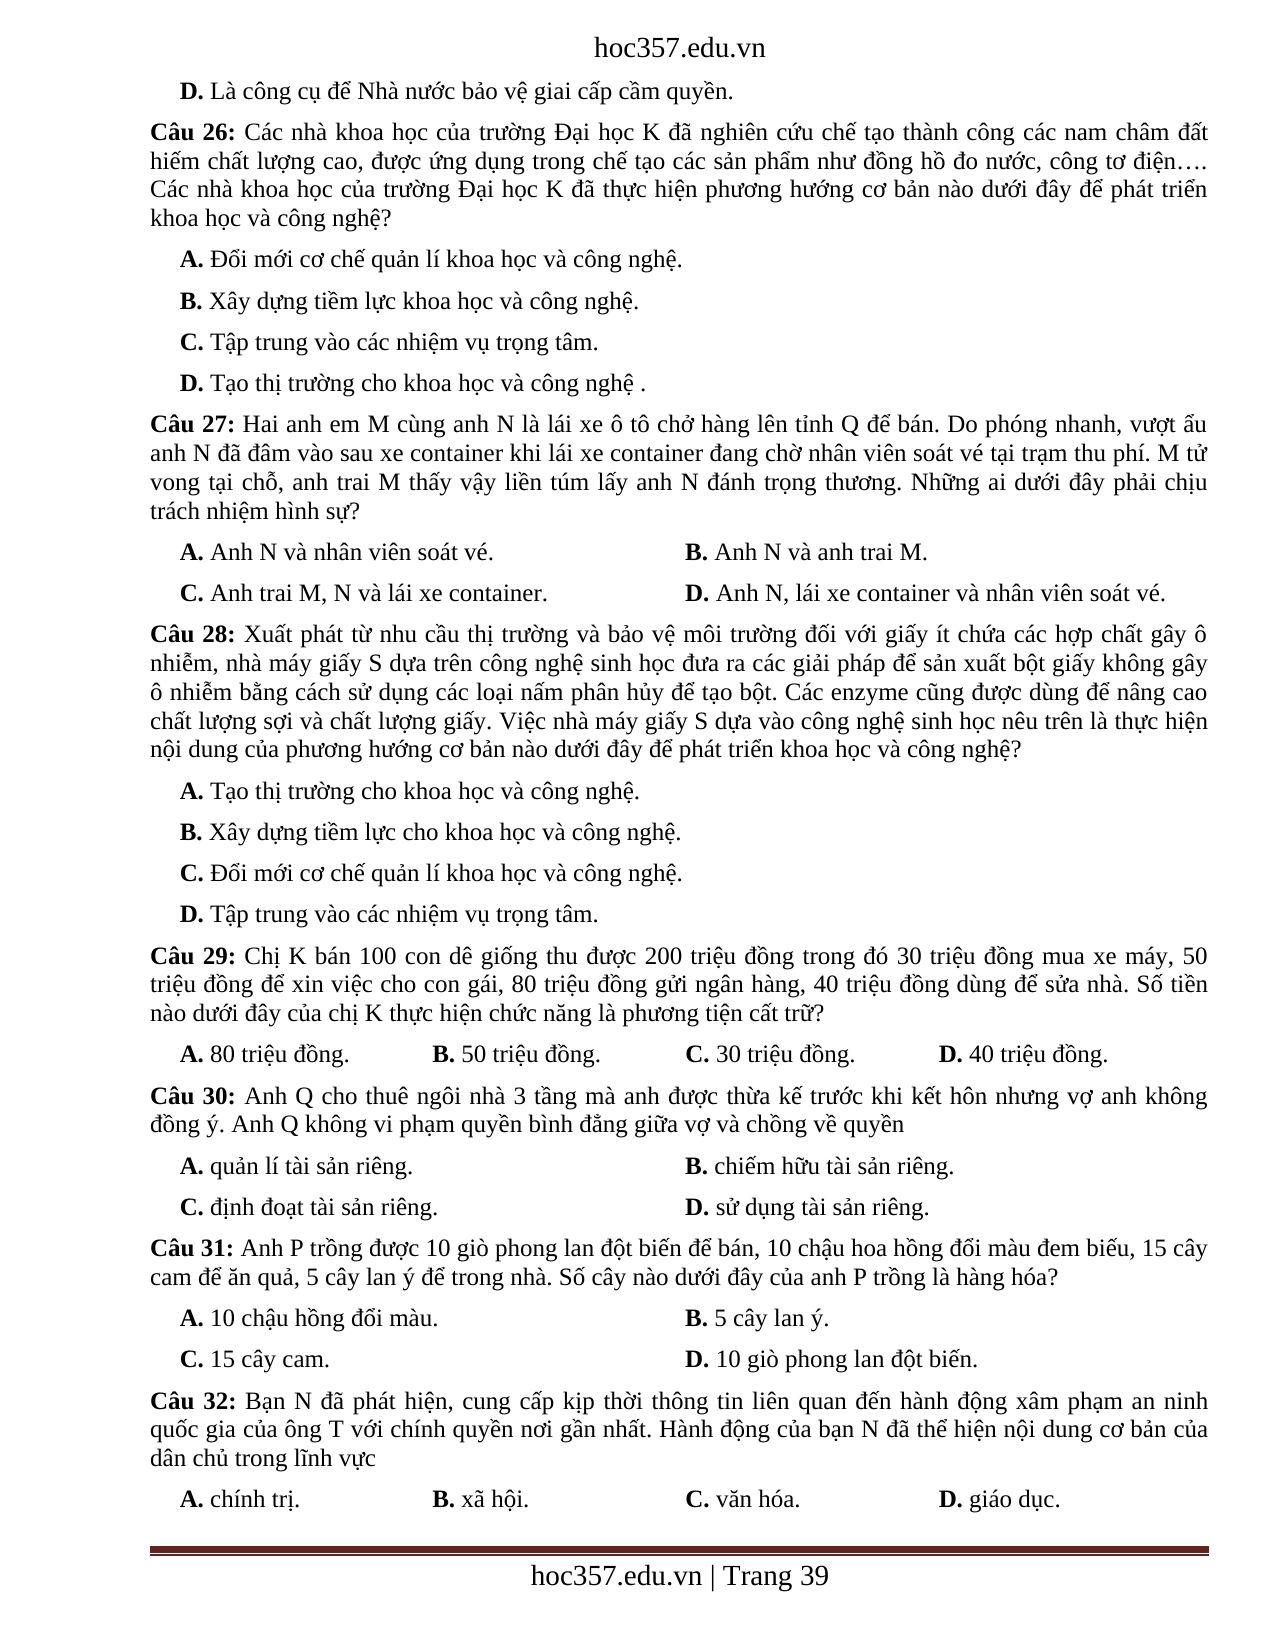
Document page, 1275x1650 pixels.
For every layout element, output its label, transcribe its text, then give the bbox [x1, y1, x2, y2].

text D. Tập trung vào các nhiệm vụ trọng tâm. [150, 899, 1209, 928]
text A. Đổi mới cơ chế quản lí khoa học và công nghệ. [150, 244, 1209, 273]
text Câu 29: Chị K bán 100 con dê giống thu được 200 triệu đồng trong đó 30 triệu đồng mua xe máy, 50 triệu đồng để xin việc cho con gái, 80 triệu đồng gửi ngân hàng, 40 triệu đồng dùng để sửa nhà. Số tiền nào dưới đây của chị K thực hiện chức năng là phương tiện cất trữ? [150, 941, 1209, 1027]
text B. Xây dựng tiềm lực khoa học và công nghệ. [150, 286, 1209, 314]
text Câu 28: Xuất phát từ nhu cầu thị trường và bảo vệ môi trường đối với giấy ít chứa các hợp chất gây ô nhiễm, nhà máy giấy S dựa trên công nghệ sinh học đưa ra các giải pháp để sản xuất bột giấy không gây ô nhiễm bằng cách sử dụng các loại nấm phân hủy để tạo bột. Các enzyme cũng được dùng để nâng cao chất lượng sợi và chất lượng giấy. Việc nhà máy giấy S dựa vào công nghệ sinh học nêu trên là thực hiện nội dung của phương hướng cơ bản nào dưới đây để phát triển khoa học và công nghệ? [150, 619, 1209, 763]
text D. Tạo thị trường cho khoa học và công nghệ . [150, 368, 1209, 397]
text C. Anh trai M, N và lái xe container. D. Anh N, lái xe container và nhân viên soát vé. [150, 578, 1209, 607]
text Câu 32: Bạn N đã phát hiện, cung cấp kịp thời thông tin liên quan đến hành động xâm phạm an ninh quốc gia của ông T với chính quyền nơi gần nhất. Hành động của bạn N đã thể hiện nội dung cơ bản của dân chủ trong lĩnh vực [150, 1386, 1209, 1472]
text A. Anh N và nhân viên soát vé. B. Anh N và anh trai M. [150, 537, 1209, 566]
text C. 15 cây cam. D. 10 giò phong lan đột biến. [150, 1344, 1209, 1373]
text A. 80 triệu đồng. B. 50 triệu đồng. C. 30 triệu đồng. D. 40 triệu đồng. [150, 1039, 1209, 1068]
text A. quản lí tài sản riêng. B. chiếm hữu tài sản riêng. [150, 1151, 1209, 1179]
text C. Tập trung vào các nhiệm vụ trọng tâm. [150, 327, 1209, 356]
text A. chính trị. B. xã hội. C. văn hóa. D. giáo dục. [150, 1484, 1209, 1513]
text Câu 27: Hai anh em M cùng anh N là lái xe ô tô chở hàng lên tỉnh Q để bán. Do phóng nhanh, vượt ẩu anh N đã đâm vào sau xe container khi lái xe container đang chờ nhân viên soát vé tại trạm thu phí. M tử vong tại chỗ, anh trai M thấy vậy liền túm lấy anh N đánh trọng thương. Những ai dưới đây phải chịu trách nhiệm hình sự? [150, 409, 1209, 524]
text C. định đoạt tài sản riêng. D. sử dụng tài sản riêng. [150, 1192, 1209, 1221]
text A. Tạo thị trường cho khoa học và công nghệ. [150, 776, 1209, 804]
text Câu 31: Anh P trồng được 10 giò phong lan đột biến để bán, 10 chậu hoa hồng đổi màu đem biếu, 15 cây cam để ăn quả, 5 cây lan ý để trong nhà. Số cây nào dưới đây của anh P trồng là hàng hóa? [150, 1233, 1209, 1291]
text A. 10 chậu hồng đổi màu. B. 5 cây lan ý. [150, 1303, 1209, 1332]
text Câu 30: Anh Q cho thuê ngôi nhà 3 tầng mà anh được thừa kế trước khi kết hôn nhưng vợ anh không đồng ý. Anh Q không vi phạm quyền bình đẳng giữa vợ và chồng về quyền [150, 1081, 1209, 1138]
text Câu 26: Các nhà khoa học của trường Đại học K đã nghiên cứu chế tạo thành công các nam châm đất hiếm chất lượng cao, được ứng dụng trong chế tạo các sản phẩm như đồng hồ đo nước, công tơ điện…. Các nhà khoa học của trường Đại học K đã thực hiện phương hướng cơ bản nào dưới đây để phát triển khoa học và công nghệ? [150, 117, 1209, 232]
text D. Là công cụ để Nhà nước bảo vệ giai cấp cầm quyền. [150, 76, 1209, 104]
text B. Xây dựng tiềm lực cho khoa học và công nghệ. [150, 817, 1209, 846]
text C. Đổi mới cơ chế quản lí khoa học và công nghệ. [150, 858, 1209, 887]
